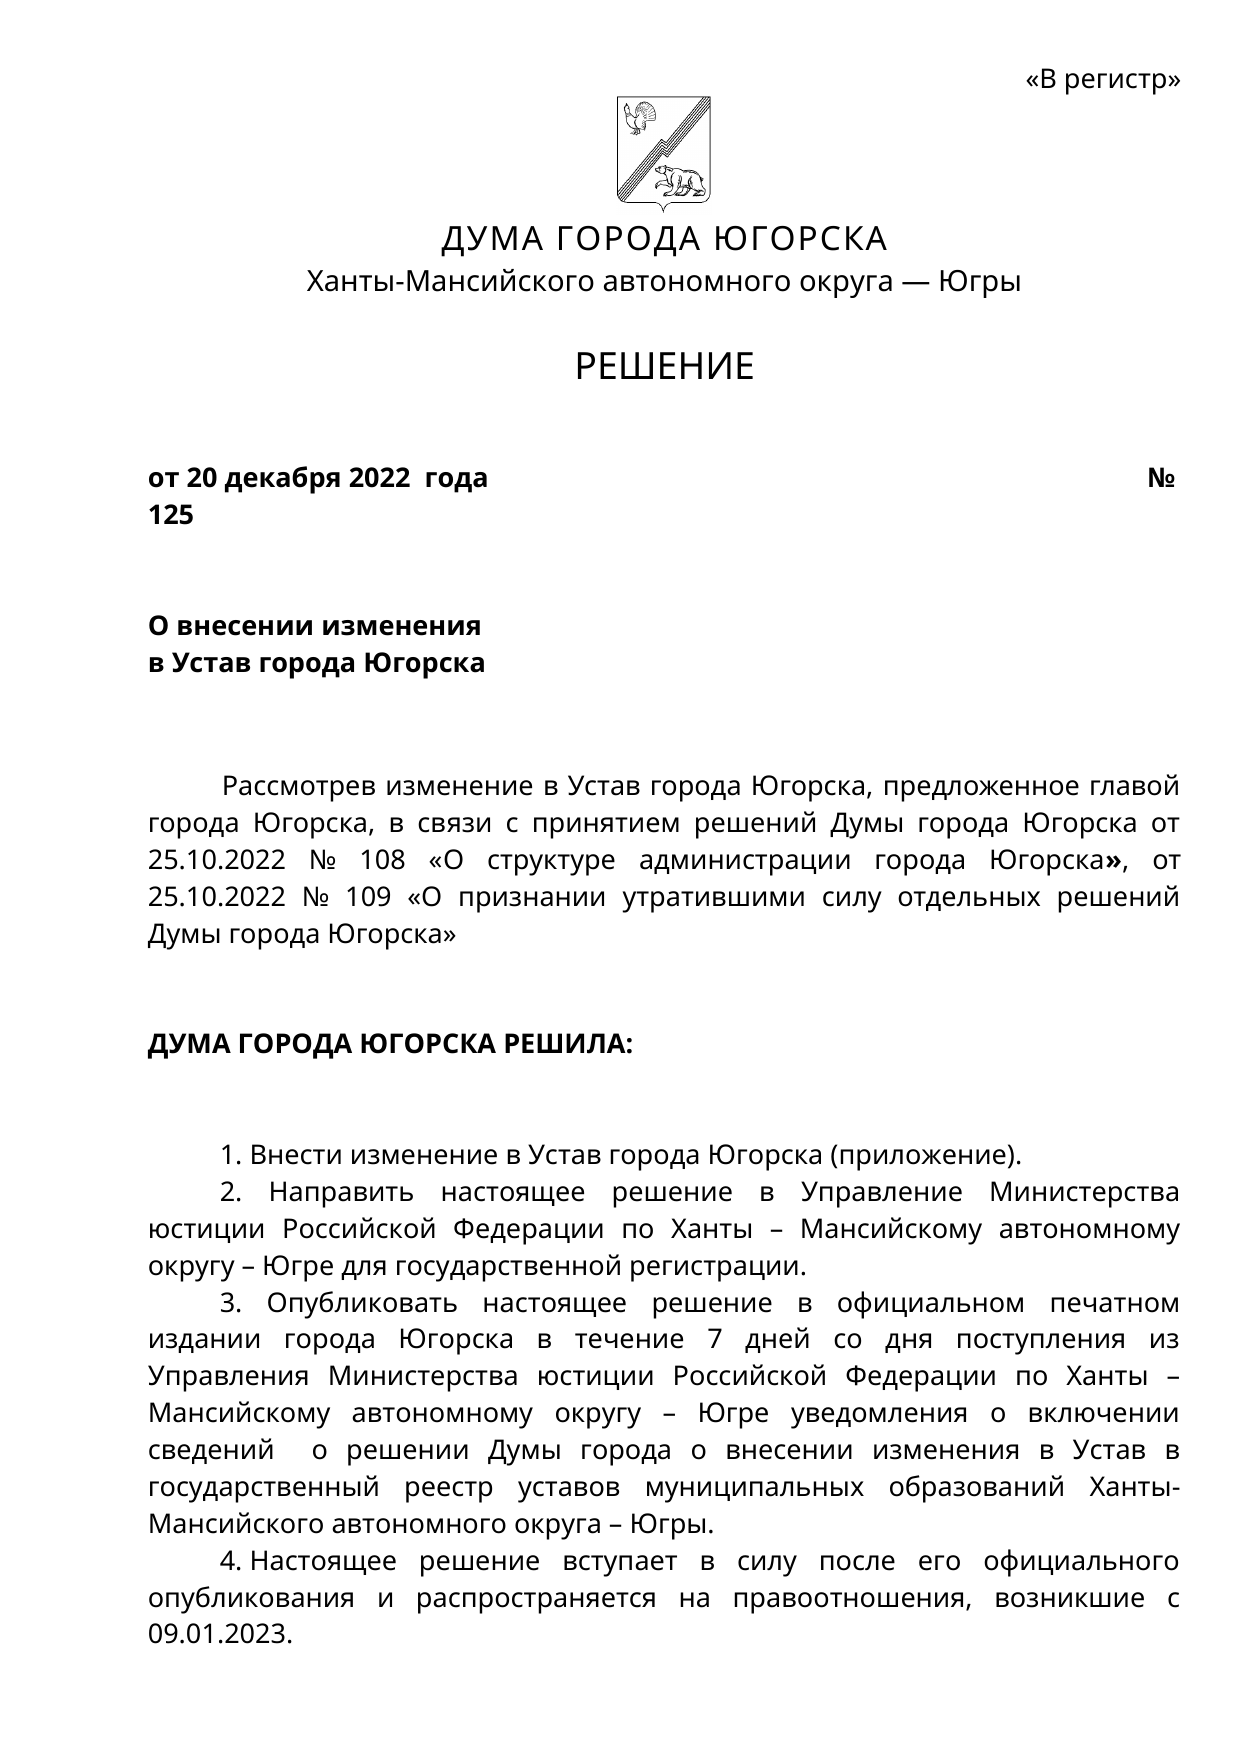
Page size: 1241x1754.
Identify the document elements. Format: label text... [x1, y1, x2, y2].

subtitle Рассмотрев изменение в Устав города Югорска, предложенное главой города Югорска, в связи с принятием решений Думы города Югорска от 25.10.2022 № 108 «О структуре администрации города Югорска», от 25.10.2022 № 109 «О признании утратившими силу отдельных решений Думы города Югорска» [148, 767, 1181, 951]
text от 20 декабря 2022 года № 125 [148, 459, 1181, 532]
text 4. Настоящее решение вступает в силу после его официального опубликования и распространяется на правоотношения, возникшие с 09.01.2023. [148, 1541, 1181, 1652]
text ДУМА ГОРОДА ЮГОРСКА [148, 215, 1181, 260]
text 3. Опубликовать настоящее решение в официальном печатном издании города Югорска в течение 7 дней со дня поступления из Управления Министерства юстиции Российской Федерации по Ханты – Мансийскому автономному округу – Югре уведомления о включении сведений о решении Думы города о внесении изменения в Устав в государственный реестр уставов муниципальных образований Ханты-Мансийского автономного округа – Югры. [148, 1283, 1181, 1541]
text ДУМА ГОРОДА ЮГОРСКА РЕШИЛА: [148, 1025, 1181, 1062]
text О внесении изменения [148, 606, 1181, 643]
text «В регистр» [148, 59, 1181, 96]
text Ханты-Мансийского автономного округа — Югры [148, 260, 1181, 300]
text 1. Внести изменение в Устав города Югорска (приложение). [148, 1136, 1181, 1172]
text РЕШЕНИЕ [148, 339, 1181, 391]
picture [616, 95, 712, 215]
text 2. Направить настоящее решение в Управление Министерства юстиции Российской Федерации по Ханты – Мансийскому автономному округу – Югре для государственной регистрации. [148, 1172, 1181, 1283]
text в Устав города Югорска [148, 643, 1181, 680]
